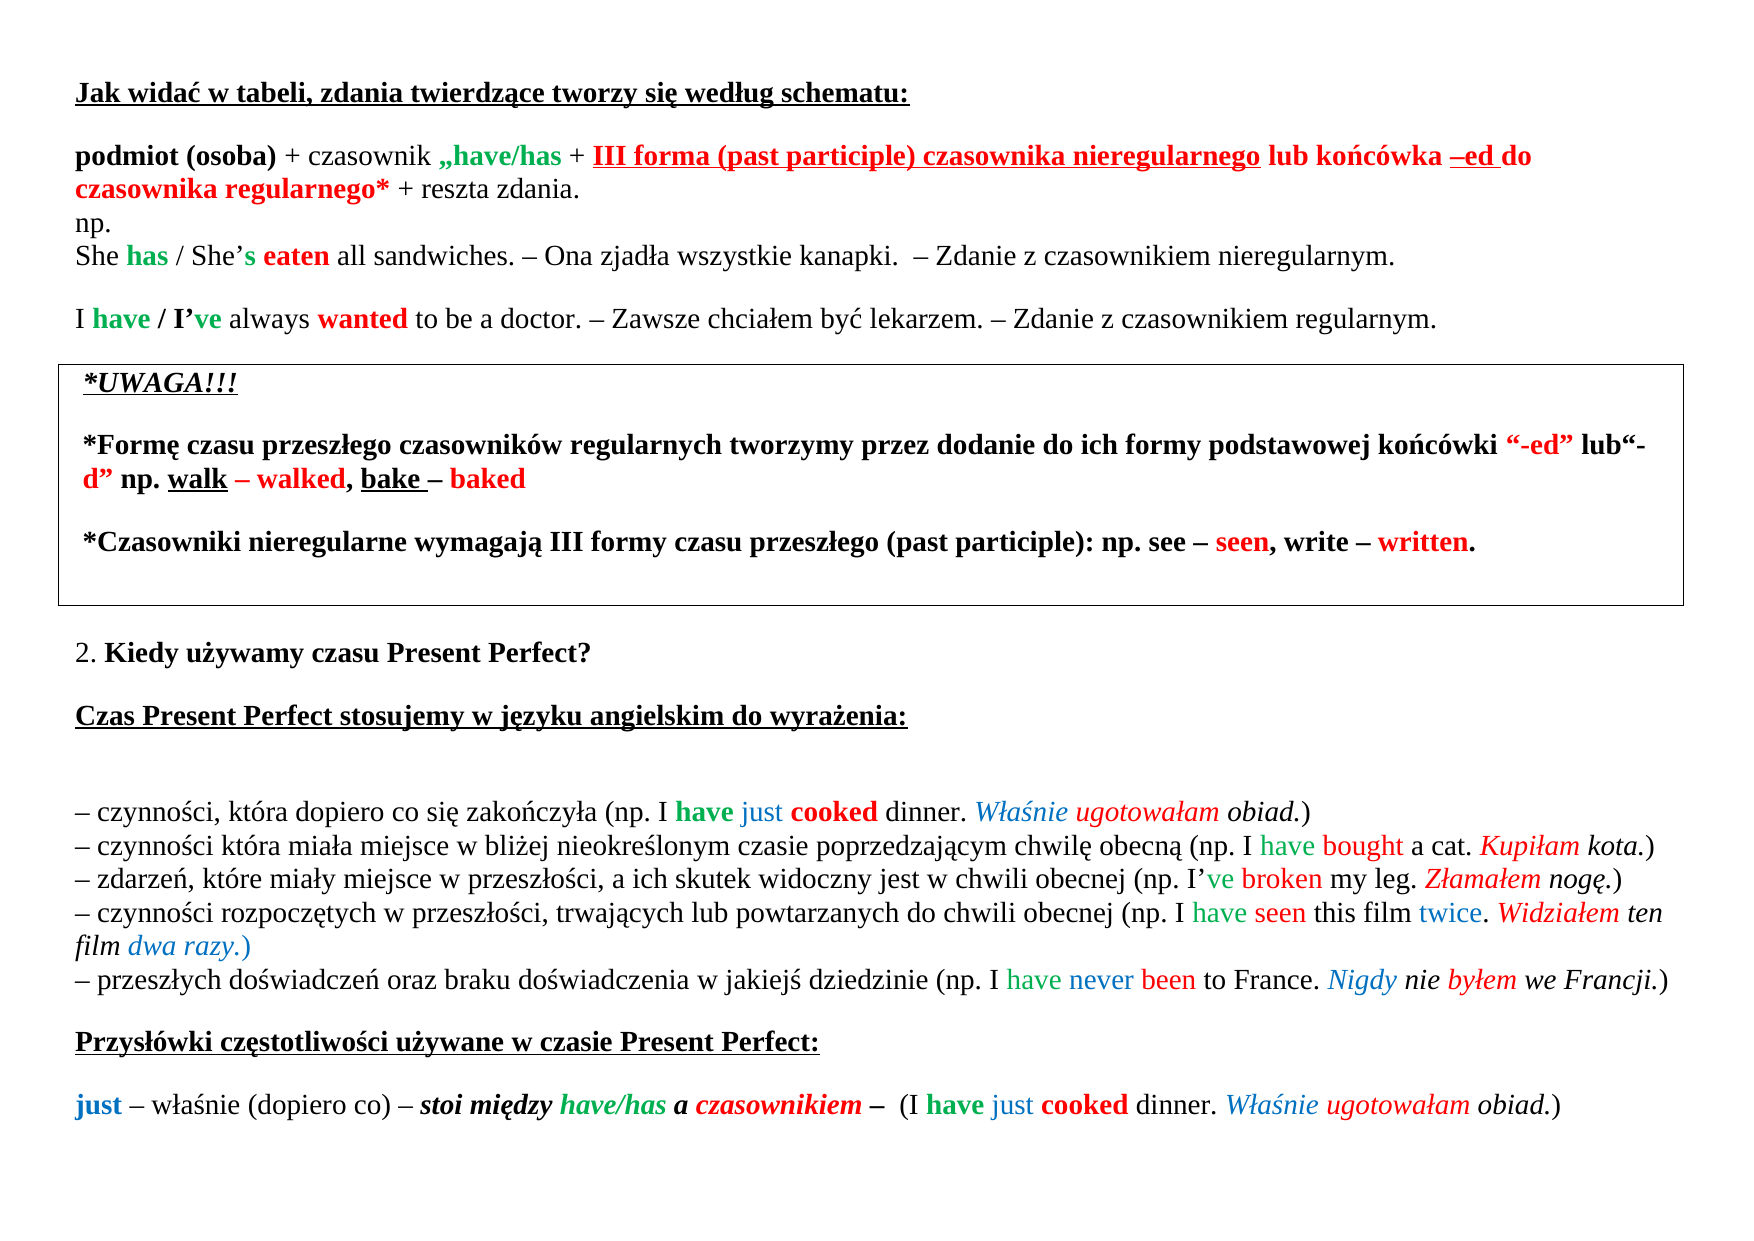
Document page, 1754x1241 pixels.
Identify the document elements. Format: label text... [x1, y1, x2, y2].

text – czynności, która dopiero co się zakończyła (np. I have just cooked dinner. Właśnie ugotowałam obiad.) – czynności która miała miejsce w bliżej nieokreślonym czasie poprzedzającym chwilę obecną (np. I have bought a cat. Kupiłam kota.) – zdarzeń, które miały miejsce w przeszłości, a ich skutek widoczny jest w chwili obecnej (np. I’ve broken my leg. Złamałem nogę.) – czynności rozpoczętych w przeszłości, trwających lub powtarzanych do chwili obecnej (np. I have seen this film twice. Widziałem ten film dwa razy.) – przeszłych doświadczeń oraz braku doświadczenia w jakiejś dziedzinie (np. I have never been to France. Nigdy nie byłem we Francji.) [75, 761, 1679, 995]
text Przysłówki częstotliwości używane w czasie Present Perfect: [75, 1024, 1679, 1058]
text I have / I’ve always wanted to be a doctor. – Zawsze chciałem być lekarzem. – Zdanie z czasownikiem regularnym. [75, 301, 1679, 334]
text She has / She’s eaten all sandwiches. – Ona zjadła wszystkie kanapki. – Zdanie z czasownikiem nieregularnym. [75, 238, 1679, 272]
text Czas Present Perfect stosujemy w języku angielskim do wyrażenia: [75, 698, 1679, 731]
table_header *UWAGA!!! *Formę czasu przeszłego czasowników regularnych tworzymy przez dodanie do ich formy podstawowej końcówki “-ed” lub“-d” np. walk – walked, bake – baked *Czasowniki nieregularne wymagają III formy czasu przeszłego (past participle): np. see – seen, write – written. [59, 365, 1683, 605]
text 2. Kiedy używamy czasu Present Perfect? [75, 635, 1679, 669]
text just – właśnie (dopiero co) – stoi między have/has a czasownikiem – (I have just cooked dinner. Właśnie ugotowałam obiad.) [75, 1087, 1679, 1121]
text podmiot (osoba) + czasownik „have/has + III forma (past participle) czasownika nieregularnego lub końcówka –ed do czasownika regularnego* + reszta zdania. np. [75, 138, 1679, 238]
text Jak widać w tabeli, zdania twierdzące tworzy się według schematu: [75, 75, 1679, 108]
